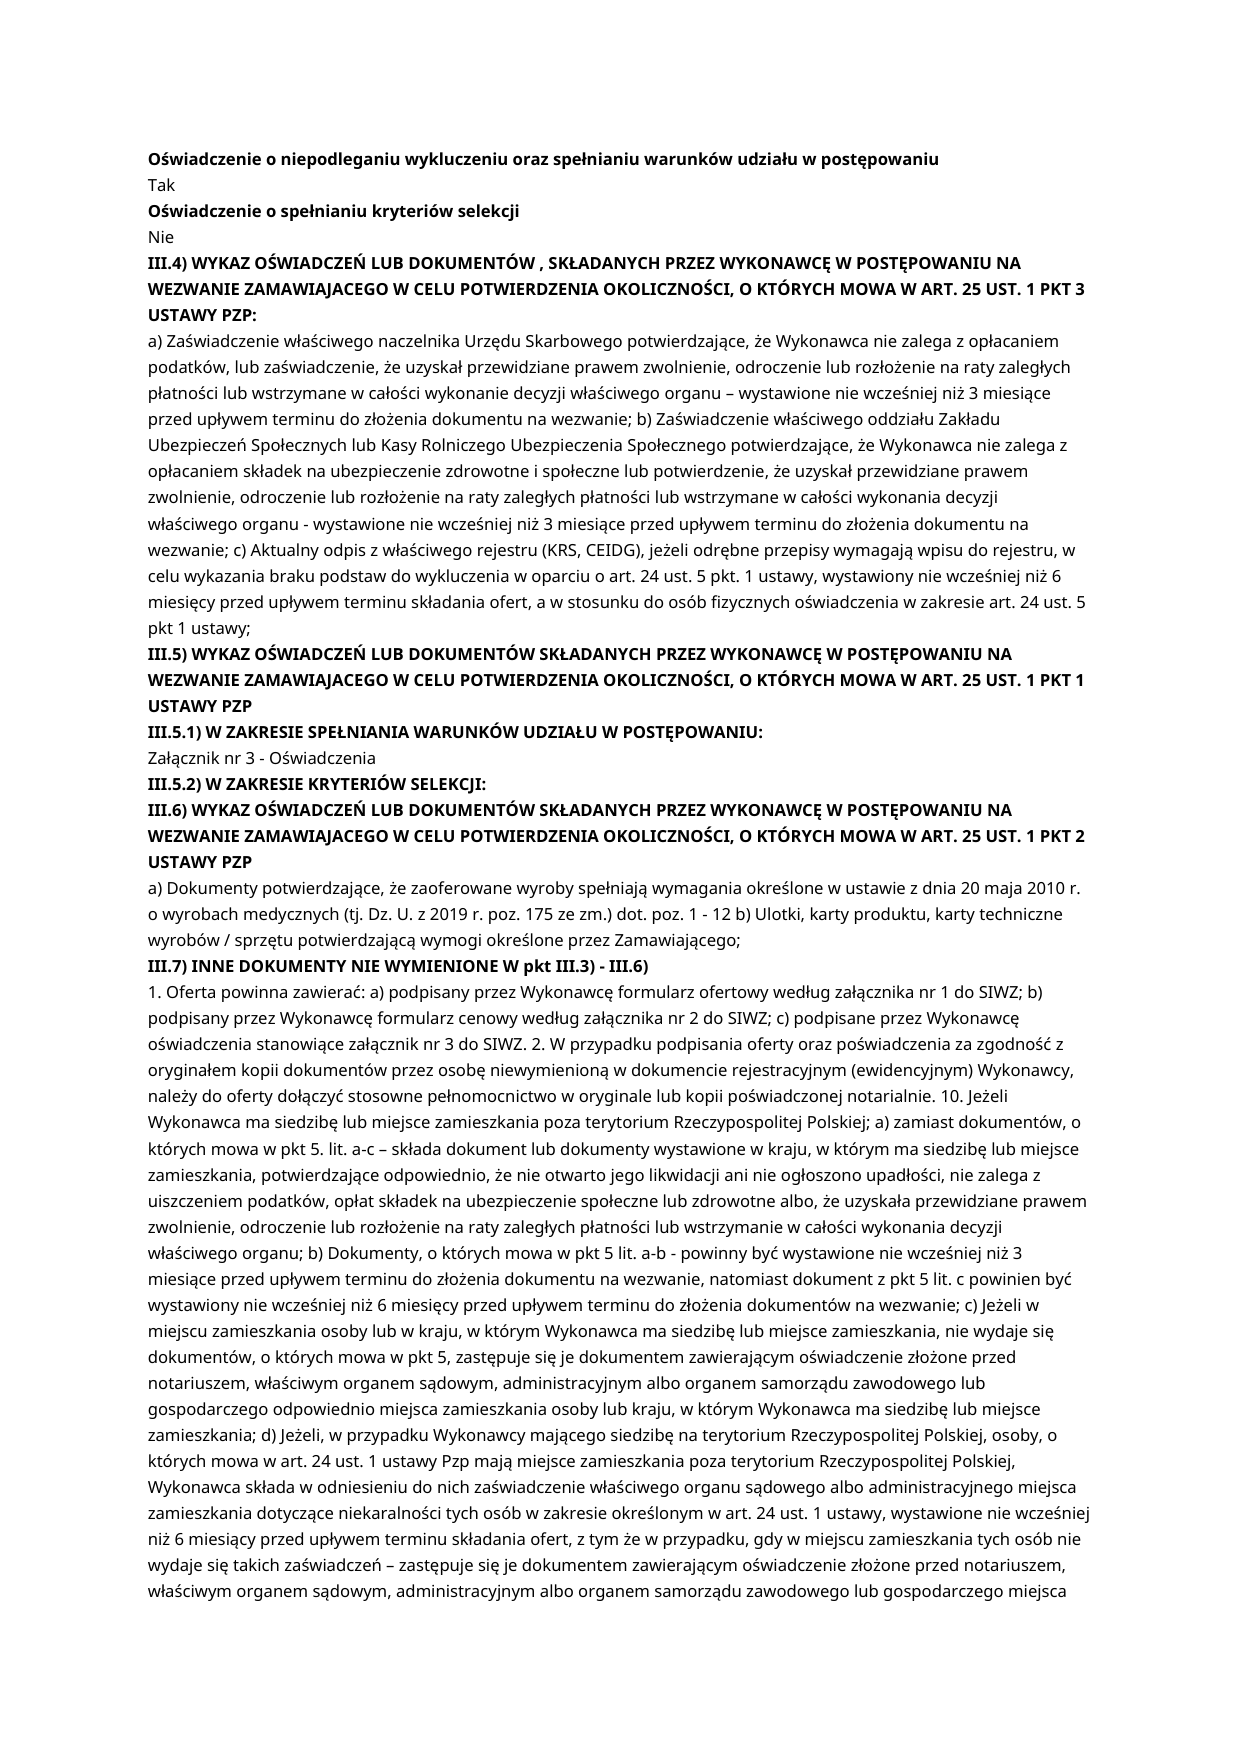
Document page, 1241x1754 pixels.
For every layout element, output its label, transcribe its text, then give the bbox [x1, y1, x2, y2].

text a) Zaświadczenie właściwego naczelnika Urzędu Skarbowego potwierdzające, że Wykonawca nie zalega z opłacaniem podatków, lub zaświadczenie, że uzyskał przewidziane prawem zwolnienie, odroczenie lub rozłożenie na raty zaległych płatności lub wstrzymane w całości wykonanie decyzji właściwego organu – wystawione nie wcześniej niż 3 miesiące przed upływem terminu do złożenia dokumentu na wezwanie; b) Zaświadczenie właściwego oddziału Zakładu Ubezpieczeń Społecznych lub Kasy Rolniczego Ubezpieczenia Społecznego potwierdzające, że Wykonawca nie zalega z opłacaniem składek na ubezpieczenie zdrowotne i społeczne lub potwierdzenie, że uzyskał przewidziane prawem zwolnienie, odroczenie lub rozłożenie na raty zaległych płatności lub wstrzymane w całości wykonania decyzji właściwego organu - wystawione nie wcześniej niż 3 miesiące przed upływem terminu do złożenia dokumentu na wezwanie; c) Aktualny odpis z właściwego rejestru (KRS, CEIDG), jeżeli odrębne przepisy wymagają wpisu do rejestru, w celu wykazania braku podstaw do wykluczenia w oparciu o art. 24 ust. 5 pkt. 1 ustawy, wystawiony nie wcześniej niż 6 miesięcy przed upływem terminu składania ofert, a w stosunku do osób fizycznych oświadczenia w zakresie art. 24 ust. 5 pkt 1 ustawy; [148, 330, 1093, 639]
text III.5.1) W ZAKRESIE SPEŁNIANIA WARUNKÓW UDZIAŁU W POSTĘPOWANIU: Załącznik nr 3 - Oświadczenia III.5.2) W ZAKRESIE KRYTERIÓW SELEKCJI: III.6) WYKAZ OŚWIADCZEŃ LUB DOKUMENTÓW SKŁADANYCH PRZEZ WYKONAWCĘ W POSTĘPOWANIU NA WEZWANIE ZAMAWIAJACEGO W CELU POTWIERDZENIA OKOLICZNOŚCI, O KTÓRYCH MOWA W ART. 25 UST. 1 PKT 2 USTAWY PZP [148, 721, 1093, 873]
text III.4) WYKAZ OŚWIADCZEŃ LUB DOKUMENTÓW , SKŁADANYCH PRZEZ WYKONAWCĘ W POSTĘPOWANIU NA WEZWANIE ZAMAWIAJACEGO W CELU POTWIERDZENIA OKOLICZNOŚCI, O KTÓRYCH MOWA W ART. 25 UST. 1 PKT 3 USTAWY PZP: [148, 252, 1093, 327]
text III.7) INNE DOKUMENTY NIE WYMIENIONE W pkt III.3) - III.6) [148, 955, 1093, 978]
text III.5) WYKAZ OŚWIADCZEŃ LUB DOKUMENTÓW SKŁADANYCH PRZEZ WYKONAWCĘ W POSTĘPOWANIU NA WEZWANIE ZAMAWIAJACEGO W CELU POTWIERDZENIA OKOLICZNOŚCI, O KTÓRYCH MOWA W ART. 25 UST. 1 PKT 1 USTAWY PZP [148, 642, 1093, 717]
text a) Dokumenty potwierdzające, że zaoferowane wyroby spełniają wymagania określone w ustawie z dnia 20 maja 2010 r. o wyrobach medycznych (tj. Dz. U. z 2019 r. poz. 175 ze zm.) dot. poz. 1 - 12 b) Ulotki, karty produktu, karty techniczne wyrobów / sprzętu potwierdzającą wymogi określone przez Zamawiającego; [148, 877, 1093, 952]
text Oświadczenie o niepodleganiu wykluczeniu oraz spełnianiu warunków udziału w postępowaniu Tak Oświadczenie o spełnianiu kryteriów selekcji Nie [148, 148, 1093, 248]
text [148, 981, 1093, 1603]
